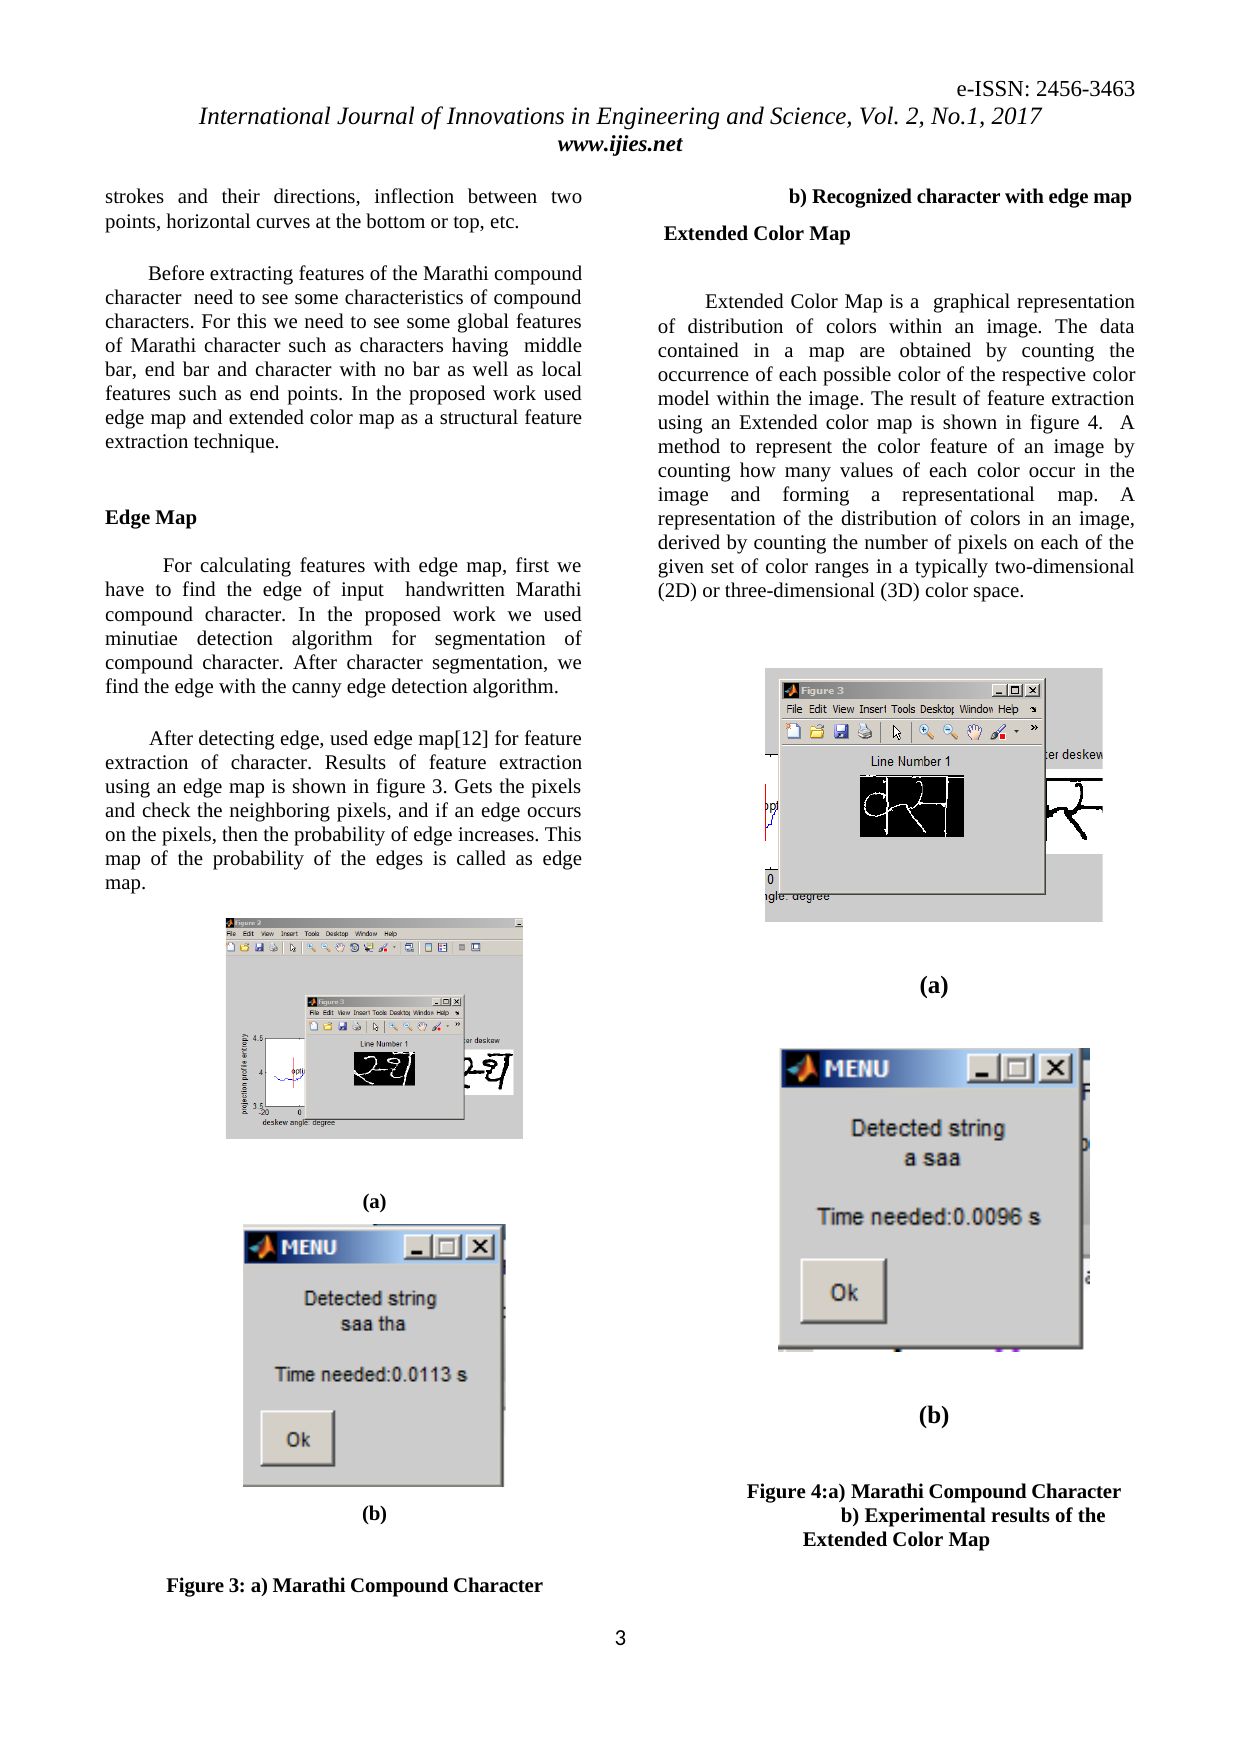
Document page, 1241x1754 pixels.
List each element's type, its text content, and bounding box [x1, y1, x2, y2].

text (b) [658, 1400, 1135, 1429]
text After detecting edge, used edge map[12] for feature extraction of character. Results of feature extraction using an edge map is shown in figure 3. Gets the pixels and check the neighboring pixels, and if an edge occurs on the pixels, then the probability of edge increases. This map of the probability of the edges is called as edge map. [105, 726, 583, 894]
picture [778, 1048, 1090, 1352]
text Edge Map [105, 505, 583, 529]
text Extended Color Map is a graphical representation of distribution of colors within an image. The data contained in a map are obtained by counting the occurrence of each possible color of the respective color model within the image. The result of feature extraction using an Extended color map is shown in figure 4. A method to represent the color feature of an image by counting how many values of each color occur in the image and forming a representational map. A representation of the distribution of colors in an image, derived by counting the number of pixels on each of the given set of color ranges in a typically two-dimensional (2D) or three-dimensional (3D) color space. [658, 289, 1135, 602]
text (b) [142, 1501, 583, 1525]
picture [765, 668, 1103, 922]
text b) Experimental results of the Extended Color Map [658, 1503, 1135, 1551]
text Before extracting features of the Marathi compound character need to see some characteristics of compound characters. For this we need to see some global features of Marathi character such as characters having middle bar, end bar and character with no bar as well as local features such as end points. In the proposed work used edge map and extended color map as a structural feature extraction technique. [105, 261, 583, 453]
picture [243, 1224, 506, 1487]
text (a) [142, 1188, 583, 1213]
picture [225, 918, 523, 1139]
text b) Recognized character with edge map [695, 184, 1135, 208]
text Figure 3: a) Marathi Compound Character [142, 1573, 583, 1597]
text For calculating features with edge map, first we have to find the edge of input handwritten Marathi compound character. In the proposed work we used minutiae detection algorithm for segmentation of compound character. After character segmentation, we find the edge with the canny edge detection algorithm. [105, 553, 583, 698]
text Figure 4:a) Marathi Compound Character [658, 1479, 1135, 1503]
text (a) [658, 970, 1135, 999]
text Extended Color Map [658, 221, 1135, 244]
